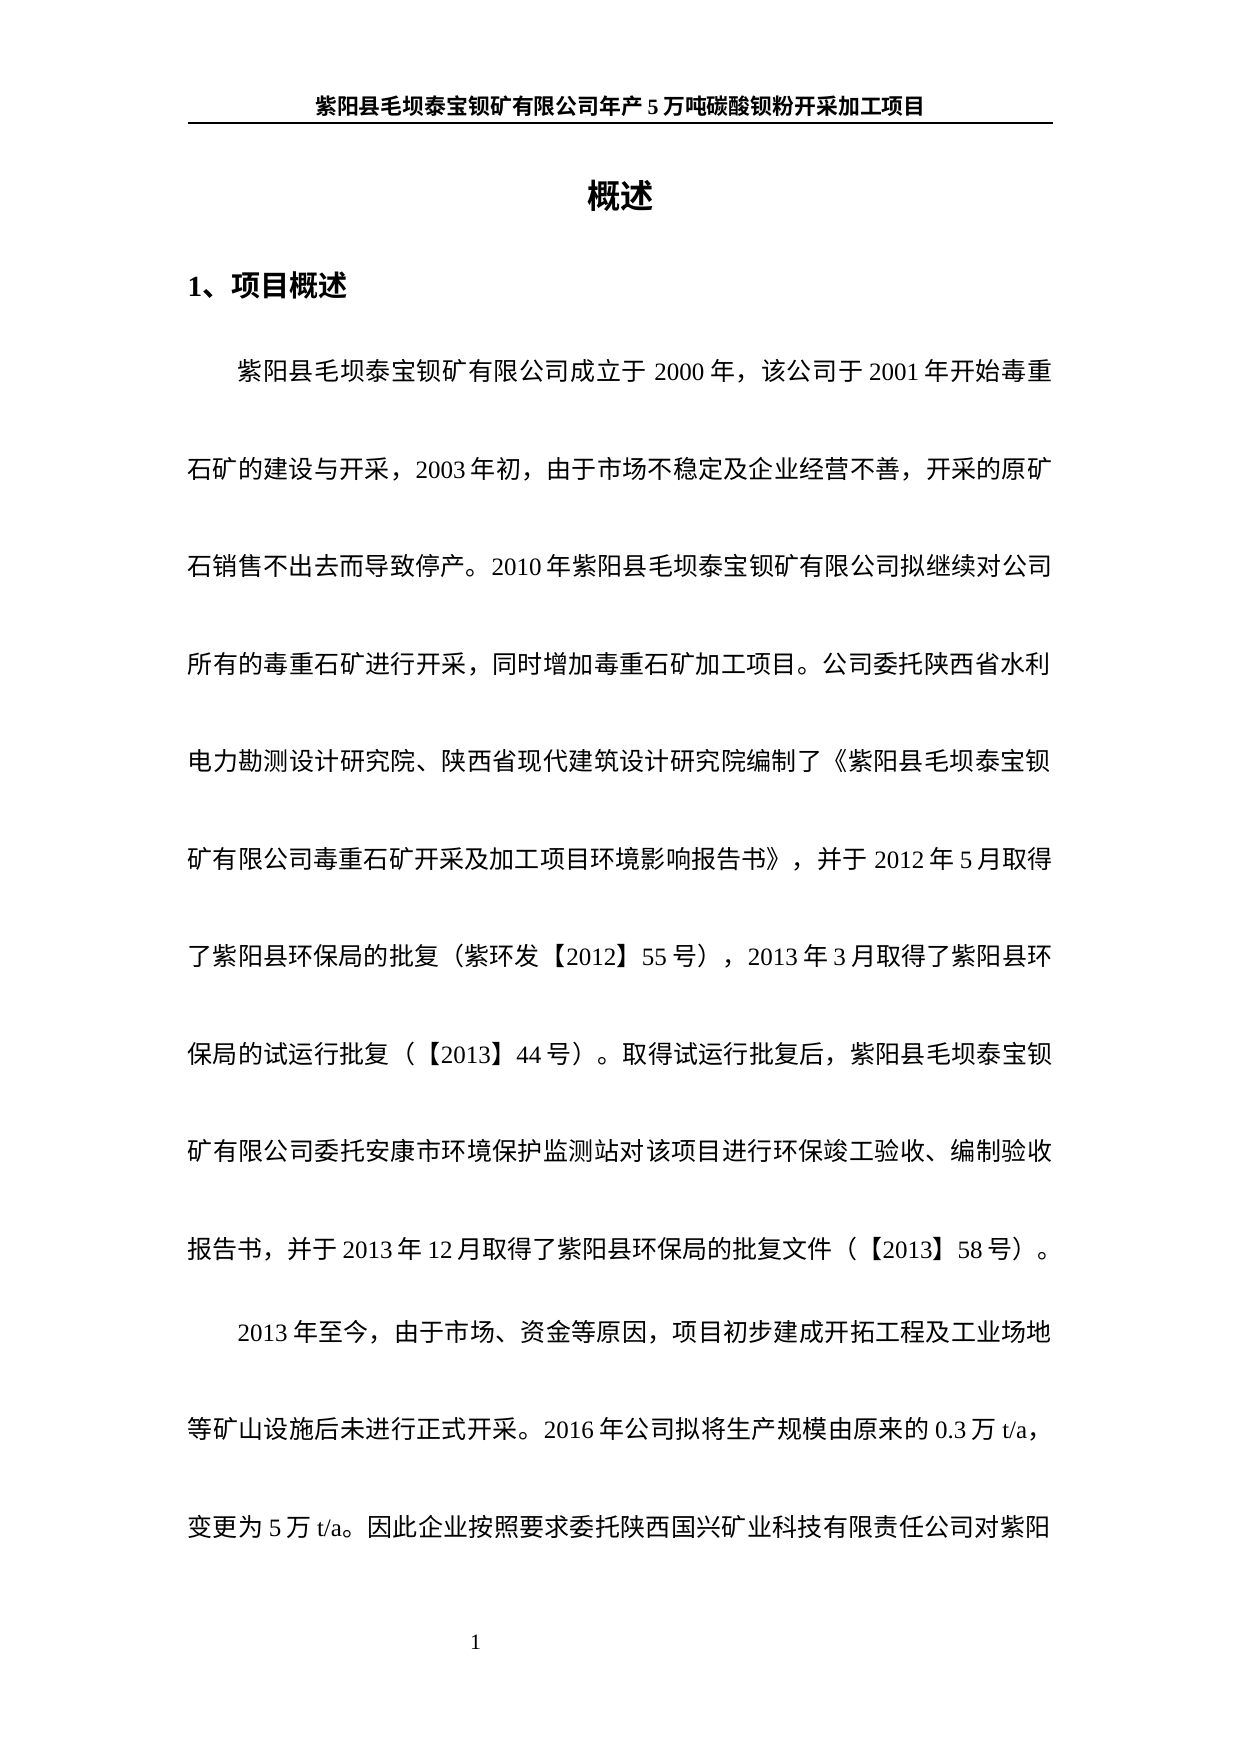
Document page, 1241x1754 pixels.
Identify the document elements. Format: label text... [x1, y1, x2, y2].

text 概述 [187, 162, 1053, 227]
text 1、项目概述 [187, 251, 1053, 316]
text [187, 1298, 1053, 1558]
text 紫阳县毛坝泰宝钡矿有限公司成立于2000年，该公司于2001年开始毒重石矿的建设与开采，2003年初，由于市场不稳定及企业经营不善，开采的原矿石销售不出去而导致停产。2010年紫阳县毛坝泰宝钡矿有限公司拟继续对公司所有的毒重石矿进行开采，同时增加毒重石矿加工项目。公司委托陕西省水利电力勘测设计研究院、陕西省现代建筑设计研究院编制了《紫阳县毛坝泰宝钡矿有限公司毒重石矿开采及加工项目环境影响报告书》，并于2012年5月取得了紫阳县环保局的批复（紫环发【2012】55号），2013年3月取得了紫阳县环保局的试运行批复（【2013】44号）。取得试运行批复后，紫阳县毛坝泰宝钡矿有限公司委托安康市环境保护监测站对该项目进行环保竣工验收、编制验收报告书，并于2013年12月取得了紫阳县环保局的批复文件（【2013】58号）。 [187, 337, 1053, 1280]
